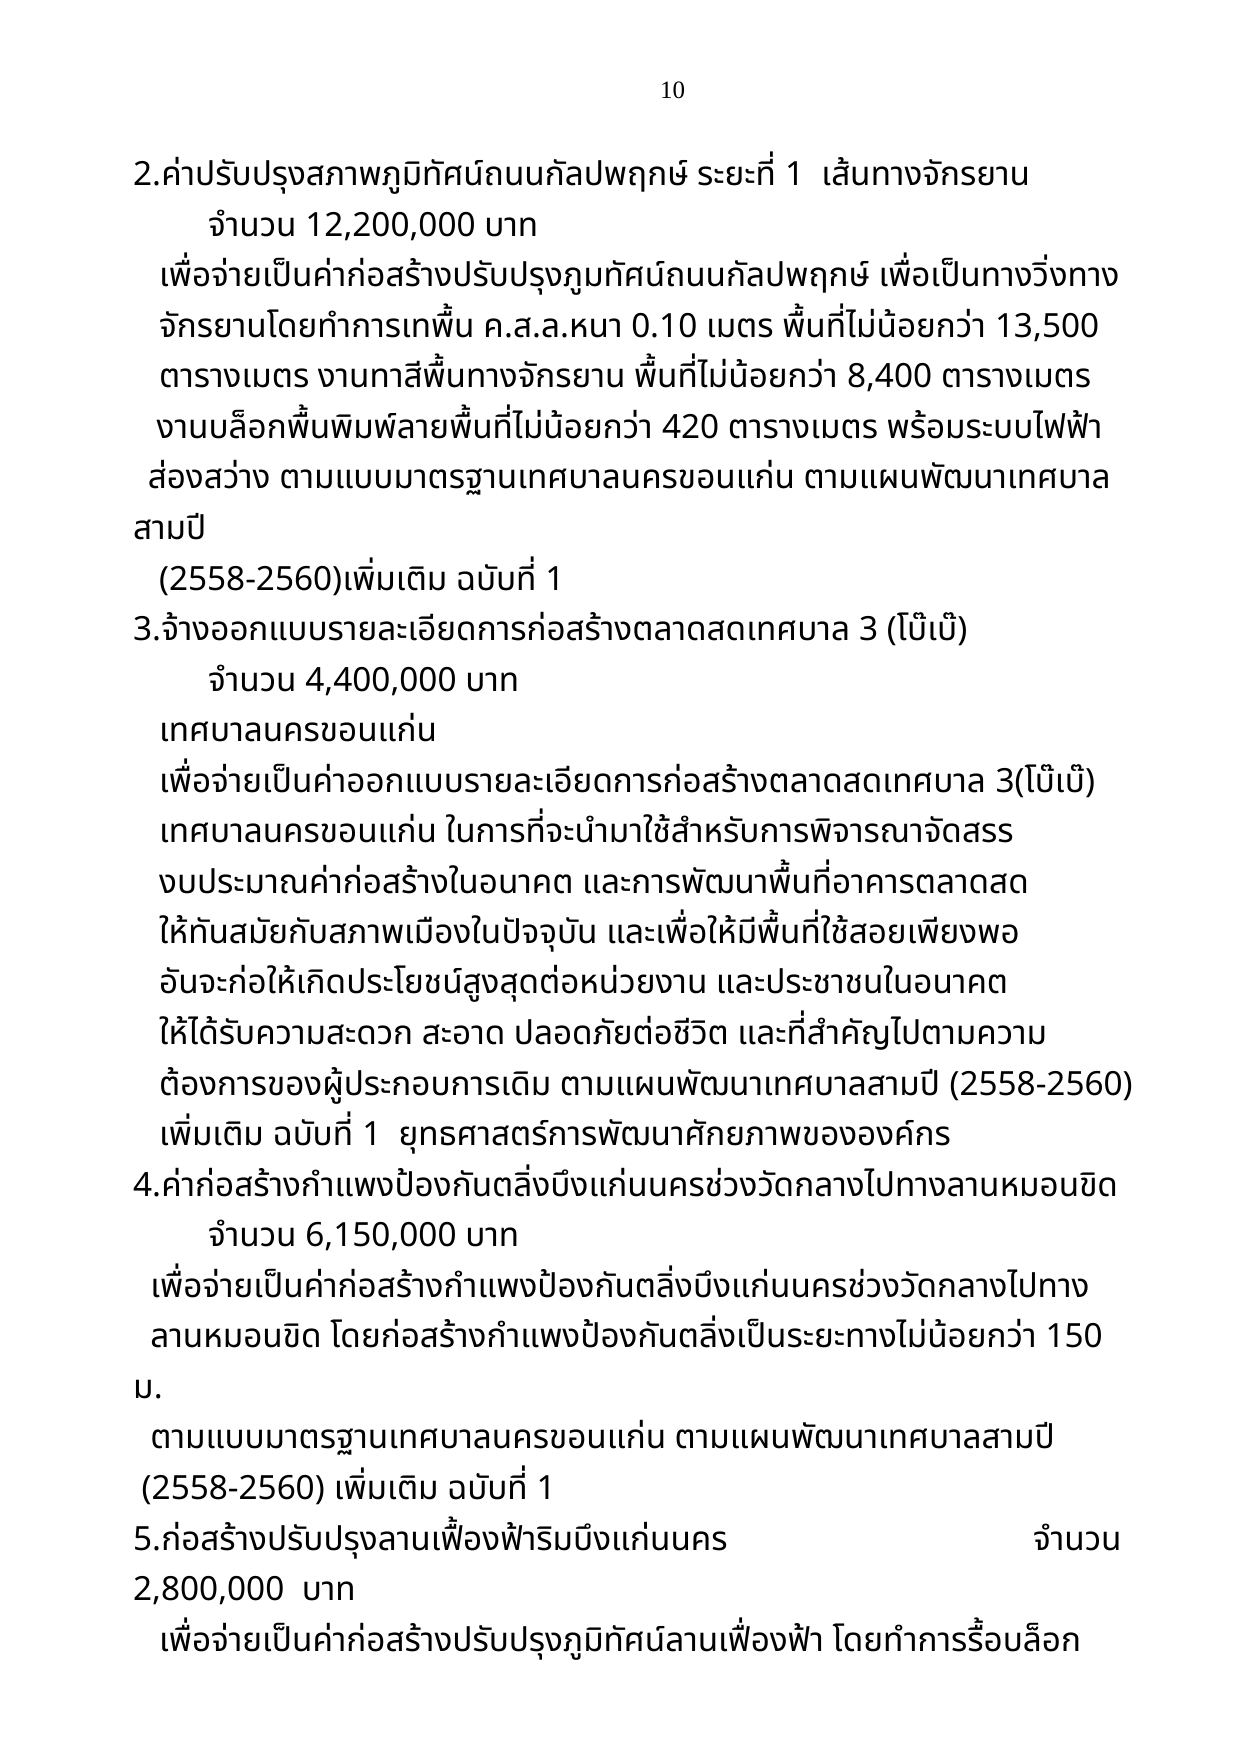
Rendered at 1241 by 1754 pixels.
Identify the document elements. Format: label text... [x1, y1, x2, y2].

text เทศบาลนครขอนแก่น ในการที่จะนำมาใช้สำหรับการพิจารณาจัดสรร [133, 807, 1137, 858]
text ลานหมอนขิด โดยก่อสร้างกำแพงป้องกันตลิ่งเป็นระยะทางไม่น้อยกว่า 150 ม. [133, 1312, 1137, 1413]
list ตามแบบมาตรฐานเทศบาลนครขอนแก่น ตามแผนพัฒนาเทศบาลสามปี [133, 1413, 1137, 1464]
text ส่องสว่าง ตามแบบมาตรฐานเทศบาลนครขอนแก่น ตามแผนพัฒนาเทศบาลสามปี [133, 453, 1137, 554]
text งบประมาณค่าก่อสร้างในอนาคต และการพัฒนาพื้นที่อาคารตลาดสด [133, 858, 1137, 908]
text ให้ได้รับความสะดวก สะอาด ปลอดภัยต่อชีวิต และที่สำคัญไปตามความ [133, 1009, 1137, 1059]
text เพื่อจ่ายเป็นค่าก่อสร้างปรับปรุงภูมทัศน์ถนนกัลปพฤกษ์ เพื่อเป็นทางวิ่งทาง [133, 251, 1137, 302]
list เพิ่มเติม ฉบับที่ 1 ยุทธศาสตร์การพัฒนาศักยภาพขององค์กร [133, 1110, 1137, 1161]
text จักรยานโดยทำการเทพื้น ค.ส.ล.หนา 0.10 เมตร พื้นที่ไม่น้อยกว่า 13,500 [133, 302, 1137, 352]
text เทศบาลนครขอนแก่น [133, 706, 1137, 757]
text 5.ก่อสร้างปรับปรุงลานเฟื้องฟ้าริมบึงแก่นนคร จำนวน 2,800,000 บาท [133, 1514, 1137, 1616]
text ตารางเมตร งานทาสีพื้นทางจักรยาน พื้นที่ไม่น้อยกว่า 8,400 ตารางเมตร [133, 352, 1137, 403]
list 3.จ้างออกแบบรายละเอียดการก่อสร้างตลาดสดเทศบาล 3 (โบ๊เบ๊) จำนวน 4,400,000 บาท [133, 605, 1137, 706]
text อันจะก่อให้เกิดประโยชน์สูงสุดต่อหน่วยงาน และประชาชนในอนาคต [133, 958, 1137, 1009]
list (2558-2560)เพิ่มเติม ฉบับที่ 1 [133, 554, 1137, 605]
text งานบล็อกพื้นพิมพ์ลายพื้นที่ไม่น้อยกว่า 420 ตารางเมตร พร้อมระบบไฟฟ้า [133, 403, 1137, 453]
text 2.ค่าปรับปรุงสภาพภูมิทัศน์ถนนกัลปพฤกษ์ ระยะที่ 1 เส้นทางจักรยาน จำนวน 12,200,000 บาท [133, 150, 1137, 251]
list (2558-2560) เพิ่มเติม ฉบับที่ 1 [133, 1464, 1137, 1514]
list ต้องการของผู้ประกอบการเดิม ตามแผนพัฒนาเทศบาลสามปี (2558-2560) [133, 1059, 1137, 1110]
list เพื่อจ่ายเป็นค่าก่อสร้างปรับปรุงภูมิทัศน์ลานเฟื่องฟ้า โดยทำการรื้อบล็อก [133, 1616, 1137, 1666]
text เพื่อจ่ายเป็นค่าก่อสร้างกำแพงป้องกันตลิ่งบึงแก่นนครช่วงวัดกลางไปทาง [133, 1262, 1137, 1312]
text 4.ค่าก่อสร้างกำแพงป้องกันตลิ่งบึงแก่นนครช่วงวัดกลางไปทางลานหมอนขิด จำนวน 6,150,000 บาท [133, 1161, 1137, 1262]
text เพื่อจ่ายเป็นค่าออกแบบรายละเอียดการก่อสร้างตลาดสดเทศบาล 3(โบ๊เบ๊) [133, 757, 1137, 807]
text ให้ทันสมัยกับสภาพเมืองในปัจจุบัน และเพื่อให้มีพื้นที่ใช้สอยเพียงพอ [133, 908, 1137, 958]
